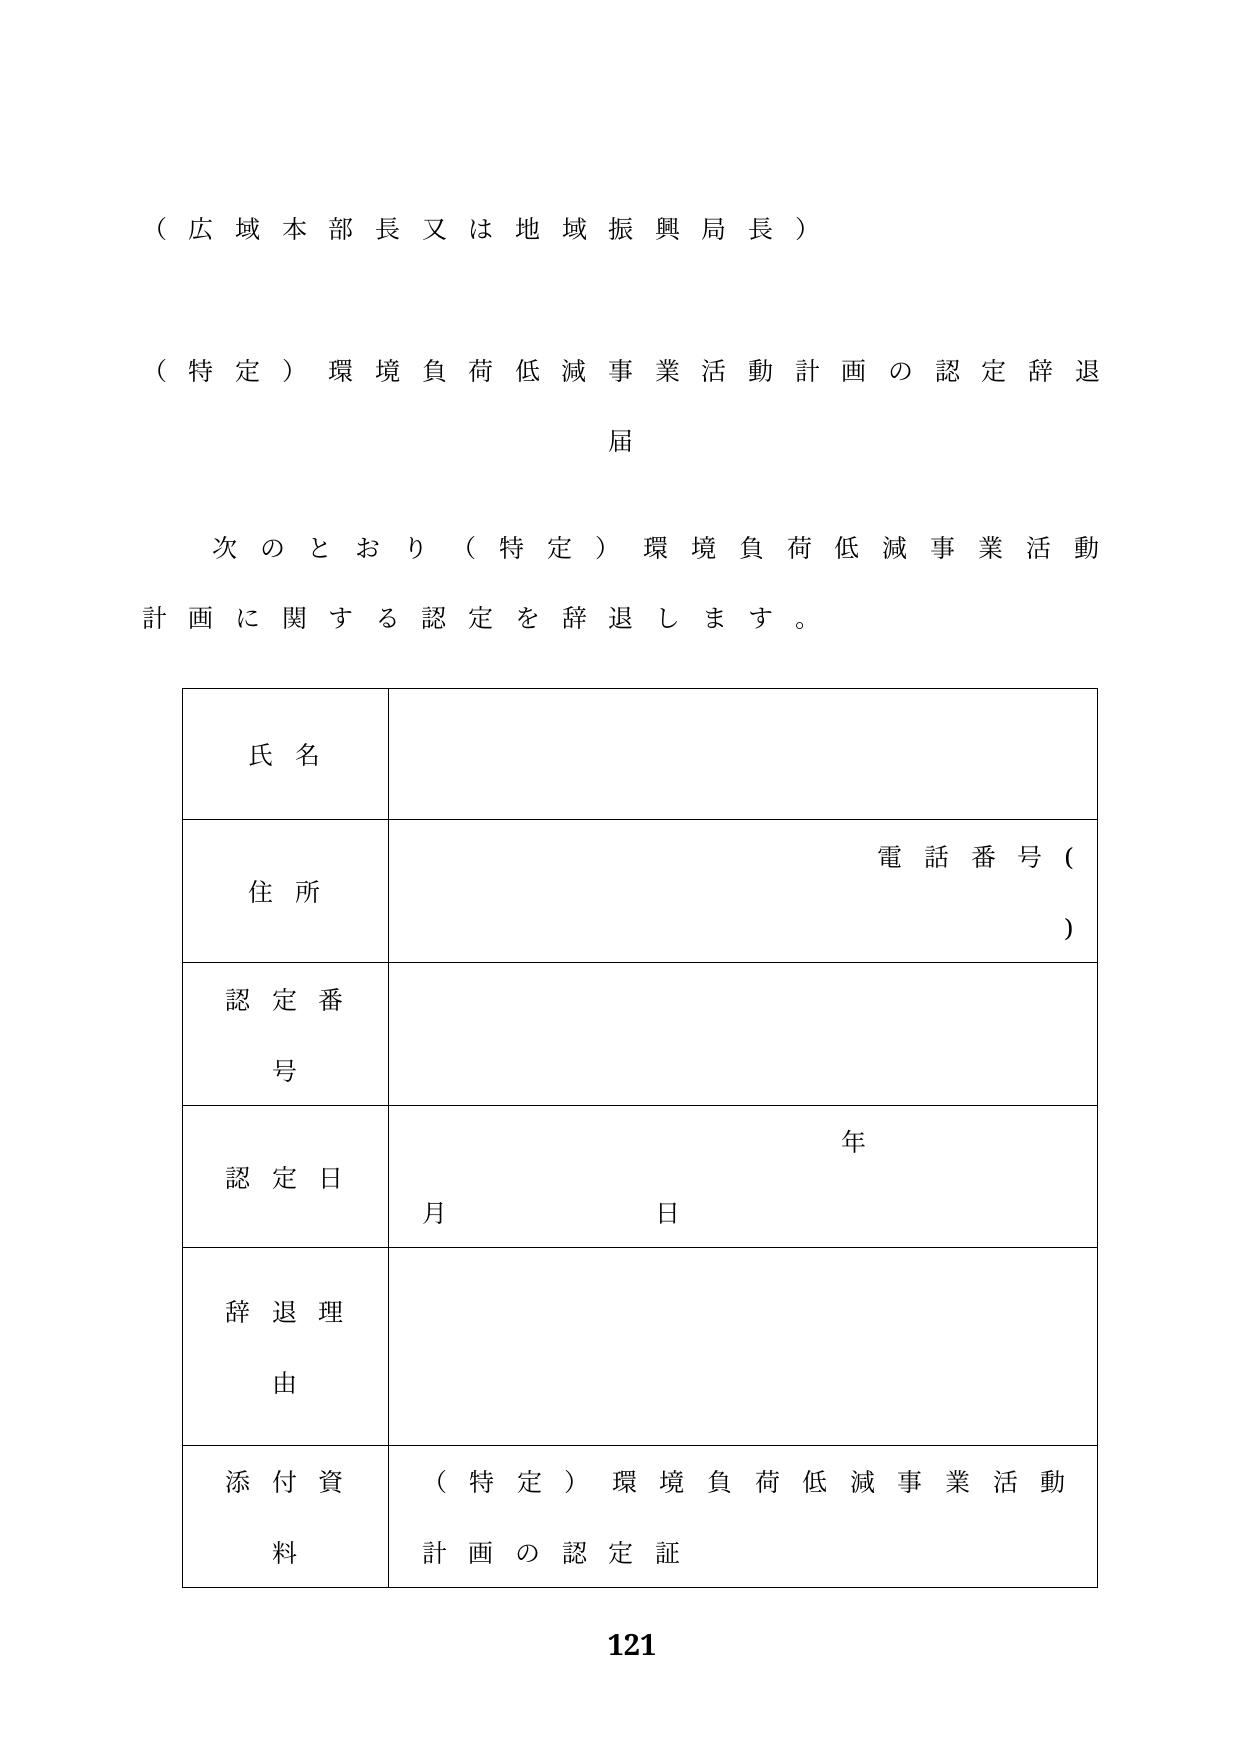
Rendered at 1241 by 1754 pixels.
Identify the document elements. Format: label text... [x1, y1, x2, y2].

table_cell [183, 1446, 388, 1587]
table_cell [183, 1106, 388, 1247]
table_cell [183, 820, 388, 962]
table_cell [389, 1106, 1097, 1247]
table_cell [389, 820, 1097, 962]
text （特定）環境負荷低減事業活動計画の認定辞退届 [142, 334, 1122, 475]
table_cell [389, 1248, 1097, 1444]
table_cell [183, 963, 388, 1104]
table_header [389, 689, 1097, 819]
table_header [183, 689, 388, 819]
text （広域本部長又は地域振興局長） [142, 192, 1122, 263]
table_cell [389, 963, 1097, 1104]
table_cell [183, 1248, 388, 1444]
text 次のとおり（特定）環境負荷低減事業活動計画に関する認定を辞退します。 [142, 511, 1122, 652]
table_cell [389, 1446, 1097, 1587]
